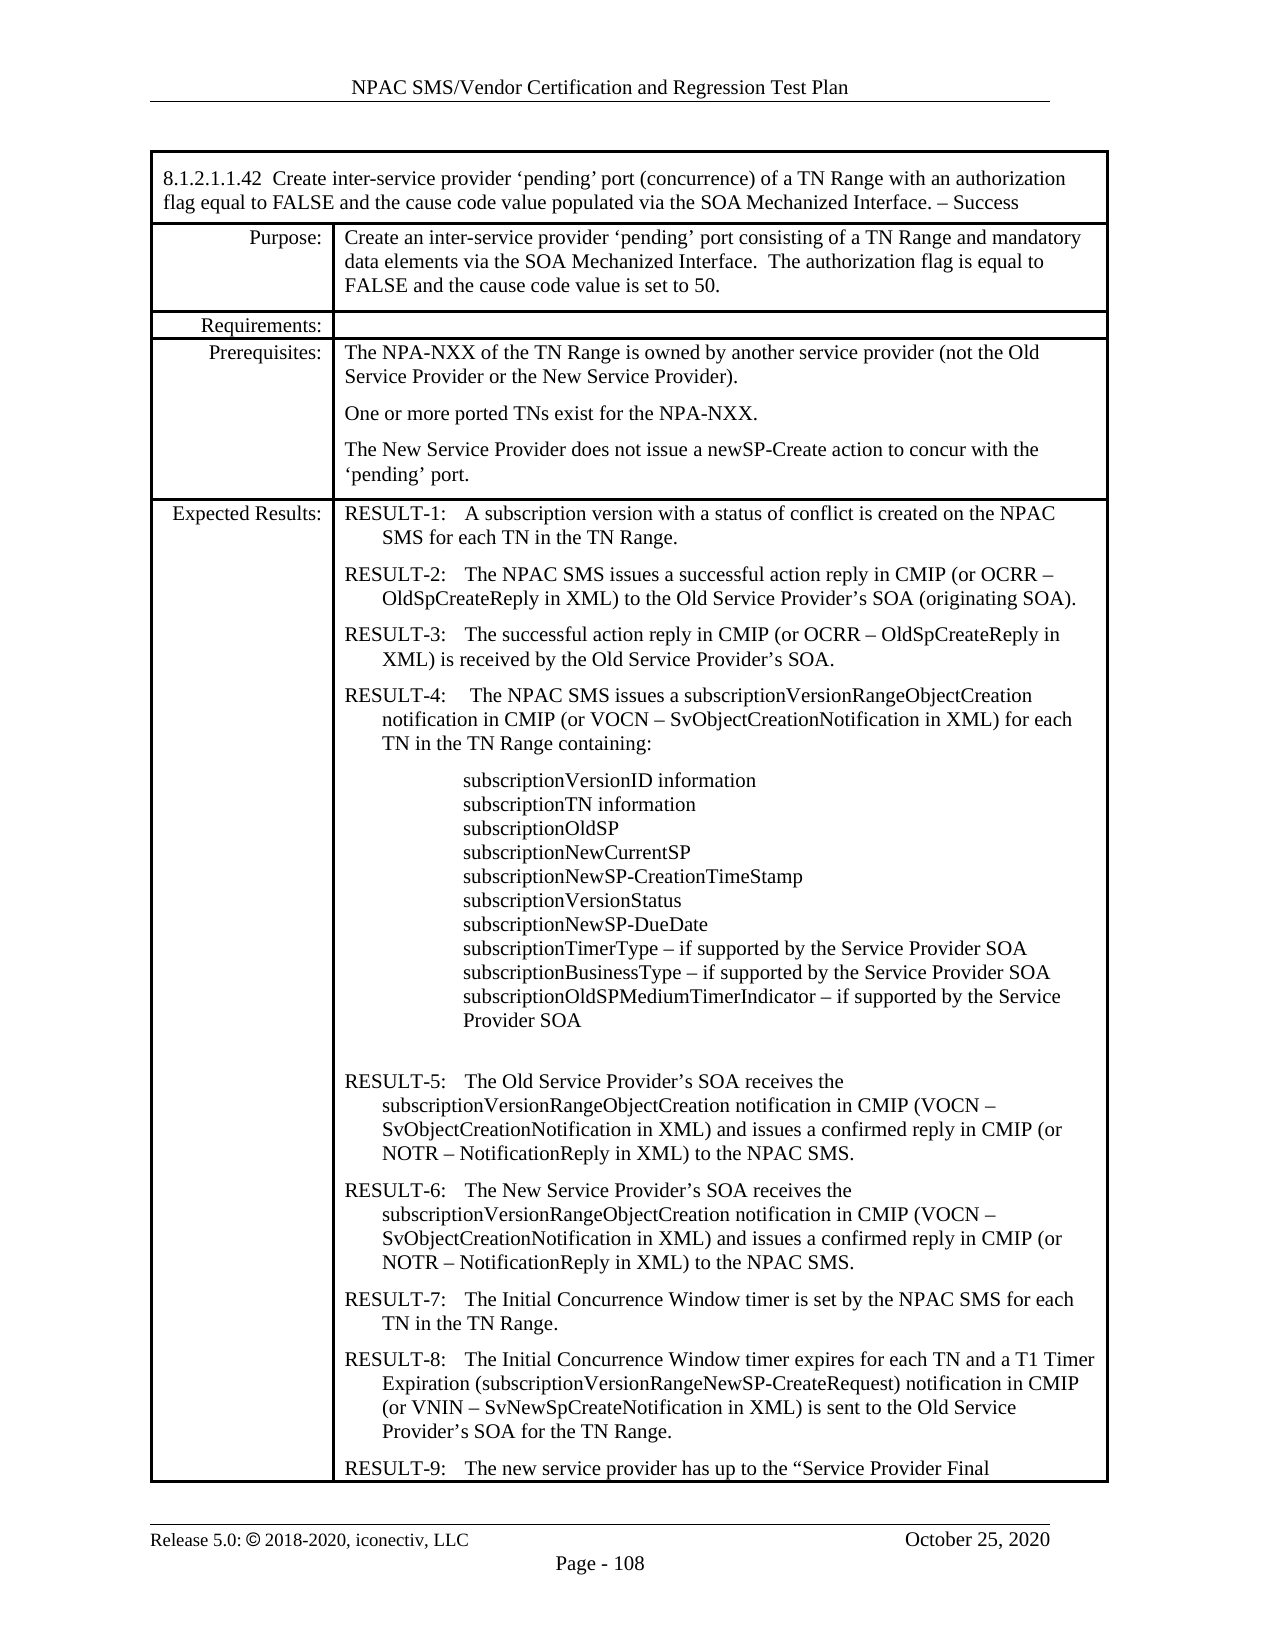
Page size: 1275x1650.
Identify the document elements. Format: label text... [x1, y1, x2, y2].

table_cell Requirements: [153, 313, 332, 337]
table_cell Prerequisites: [153, 340, 332, 498]
table_header 8.1.2.1.1.42 Create inter-service provider ‘pending’ port (concurrence) of a TN Range with an authorization flag equal to FALSE and the cause code value populated via the SOA Mechanized Interface. – Success [153, 153, 1106, 222]
table_cell The NPA-NXX of the TN Range is owned by another service provider (not the Old Service Provider or the New Service Provider). One or more ported TNs exist for the NPA-NXX. The New Service Provider does not issue a newSP-Create action to concur with the ‘pending’ port. [335, 340, 1106, 498]
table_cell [335, 501, 1106, 1480]
table_cell [335, 313, 1106, 337]
table_cell Expected Results: [153, 501, 332, 1480]
table_cell Create an inter-service provider ‘pending’ port consisting of a TN Range and mandatory data elements via the SOA Mechanized Interface. The authorization flag is equal to FALSE and the cause code value is set to 50. [335, 225, 1106, 310]
table_cell Purpose: [153, 225, 332, 310]
